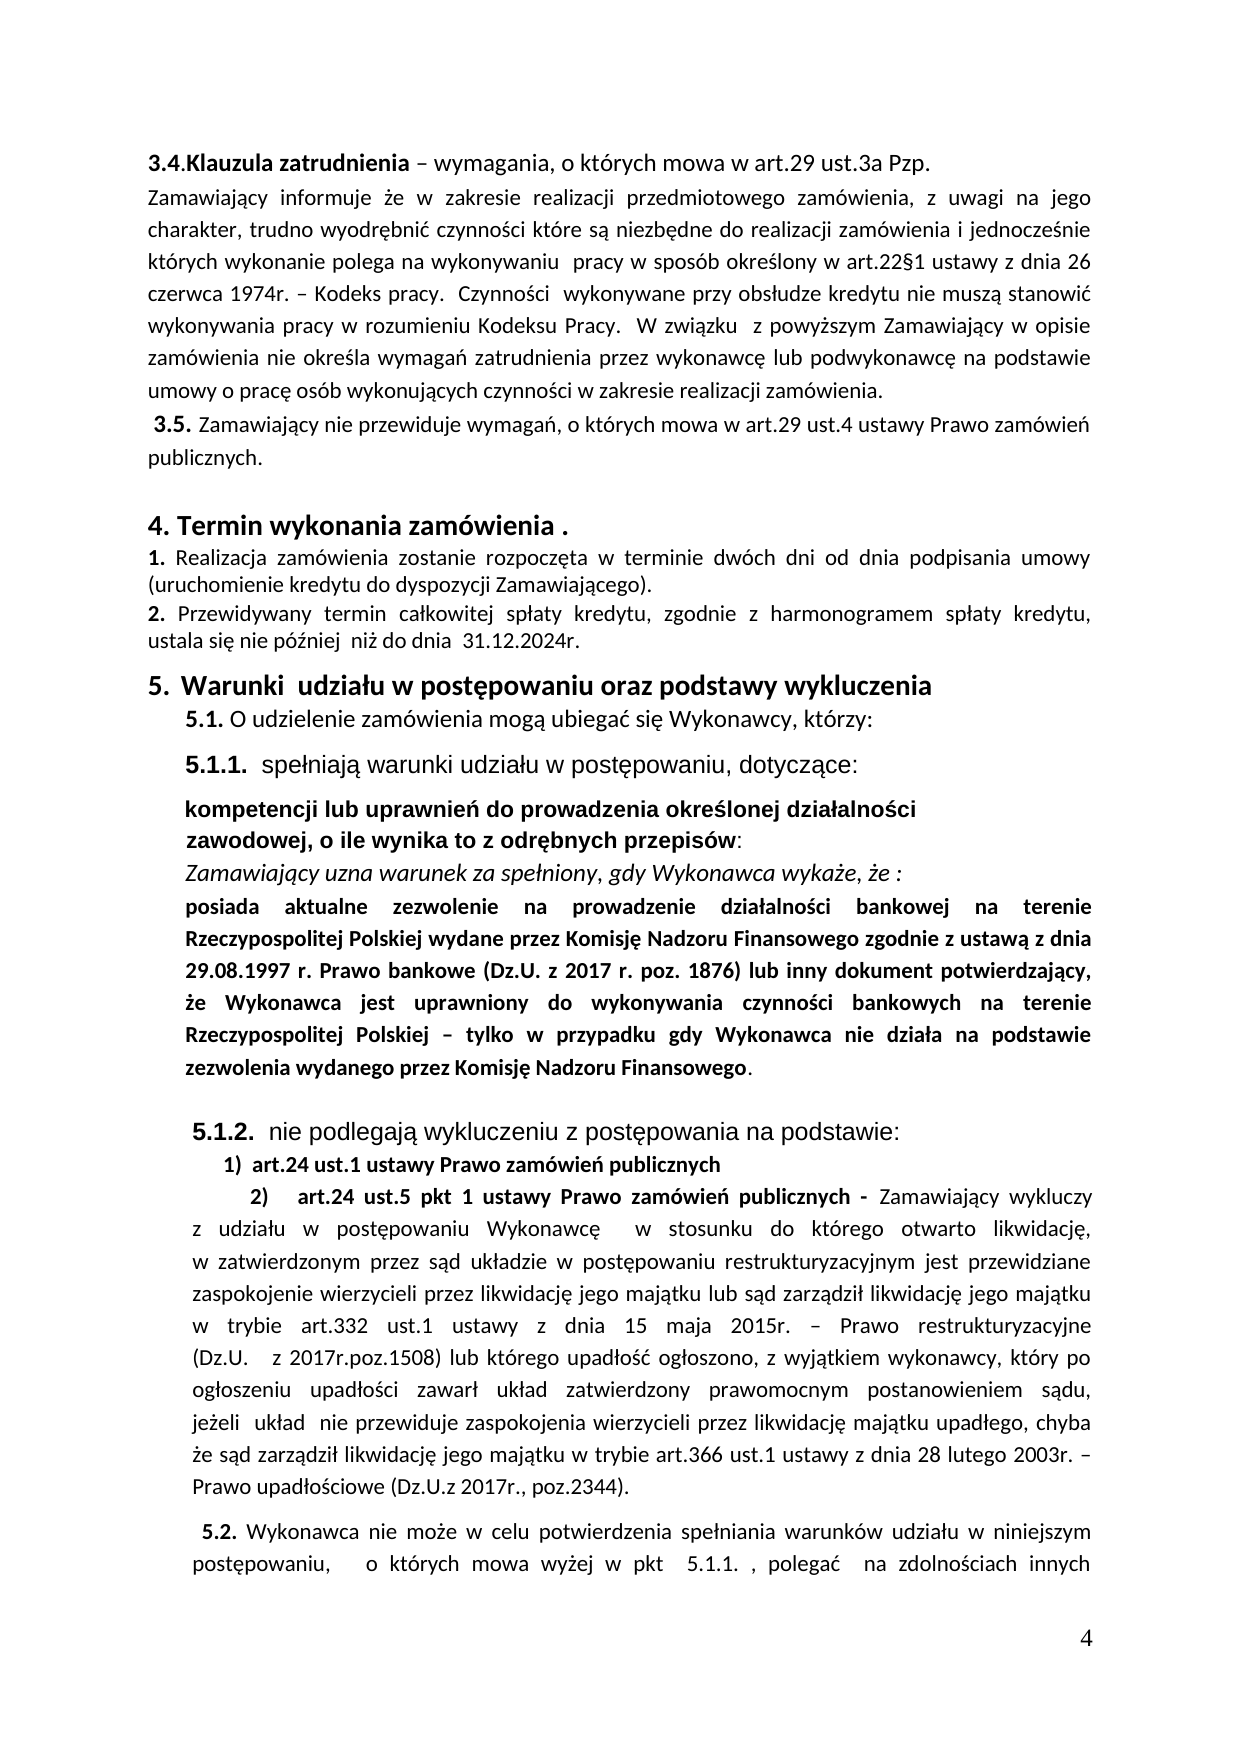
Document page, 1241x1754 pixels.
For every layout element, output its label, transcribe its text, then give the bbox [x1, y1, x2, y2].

text Zamawiający uzna warunek za spełniony, gdy Wykonawca wykaże, że : [185, 857, 1093, 887]
text 3.4.Klauzula zatrudnienia – wymagania, o których mowa w art.29 ust.3a Pzp. [148, 148, 1093, 178]
text 3.5. Zamawiający nie przewiduje wymagań, o których mowa w art.29 ust.4 ustawy Prawo zamówień publicznych. [148, 408, 1093, 471]
text 5.1. O udzielenie zamówienia mogą ubiegać się Wykonawcy, którzy: [185, 703, 1093, 733]
text 2. Przewidywany termin całkowitej spłaty kredytu, zgodnie z harmonogramem spłaty kredytu, ustala się nie później niż do dnia 31.12.2024r. [148, 599, 1093, 655]
text 2) art.24 ust.5 pkt 1 ustawy Prawo zamówień publicznych - Zamawiający wykluczy z udziału w postępowaniu Wykonawcę w stosunku do którego otwarto likwidację, w zatwierdzonym przez sąd układzie w postępowaniu restrukturyzacyjnym jest przewidziane zaspokojenie wierzycieli przez likwidację jego majątku lub sąd zarządził likwidację jego majątku w trybie art.332 ust.1 ustawy z dnia 15 maja 2015r. – Prawo restrukturyzacyjne (Dz.U. z 2017r.poz.1508) lub którego upadłość ogłoszono, z wyjątkiem wykonawcy, który po ogłoszeniu upadłości zawarł układ zatwierdzony prawomocnym postanowieniem sądu, jeżeli układ nie przewiduje zaspokojenia wierzycieli przez likwidację majątku upadłego, chyba że sąd zarządził likwidację jego majątku w trybie art.366 ust.1 ustawy z dnia 28 lutego 2003r. – Prawo upadłościowe (Dz.U.z 2017r., poz.2344). [192, 1182, 1093, 1500]
text Zamawiający informuje że w zakresie realizacji przedmiotowego zamówienia, z uwagi na jego charakter, trudno wyodrębnić czynności które są niezbędne do realizacji zamówienia i jednocześnie których wykonanie polega na wykonywaniu pracy w sposób określony w art.22§1 ustawy z dnia 26 czerwca 1974r. – Kodeks pracy. Czynności wykonywane przy obsłudze kredytu nie muszą stanowić wykonywania pracy w rozumieniu Kodeksu Pracy. W związku z powyższym Zamawiający w opisie zamówienia nie określa wymagań zatrudnienia przez wykonawcę lub podwykonawcę na podstawie umowy o pracę osób wykonujących czynności w zakresie realizacji zamówienia. [148, 183, 1093, 404]
text 1) art.24 ust.1 ustawy Prawo zamówień publicznych [192, 1150, 1093, 1178]
text posiada aktualne zezwolenie na prowadzenie działalności bankowej na terenie Rzeczypospolitej Polskiej wydane przez Komisję Nadzoru Finansowego zgodnie z ustawą z dnia 29.08.1997 r. Prawo bankowe (Dz.U. z 2017 r. poz. 1876) lub inny dokument potwierdzający, że Wykonawca jest uprawniony do wykonywania czynności bankowych na terenie Rzeczypospolitej Polskiej – tylko w przypadku gdy Wykonawca nie działa na podstawie zezwolenia wydanego przez Komisję Nadzoru Finansowego. [185, 892, 1093, 1081]
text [148, 1517, 1093, 1577]
text 5. Warunki udziału w postępowaniu oraz podstawy wykluczenia [148, 667, 1093, 703]
text zawodowej, o ile wynika to z odrębnych przepisów: [148, 827, 1093, 853]
text 5.1.1. spełniają warunki udziału w postępowaniu, dotyczące: [185, 750, 1093, 779]
text 4. Termin wykonania zamówienia . [148, 507, 1093, 543]
text 5.1.2. nie podlegają wykluczeniu z postępowania na podstawie: [192, 1117, 1093, 1146]
text kompetencji lub uprawnień do prowadzenia określonej działalności [148, 796, 1093, 822]
text 1. Realizacja zamówienia zostanie rozpoczęta w terminie dwóch dni od dnia podpisania umowy (uruchomienie kredytu do dyspozycji Zamawiającego). [148, 543, 1093, 599]
